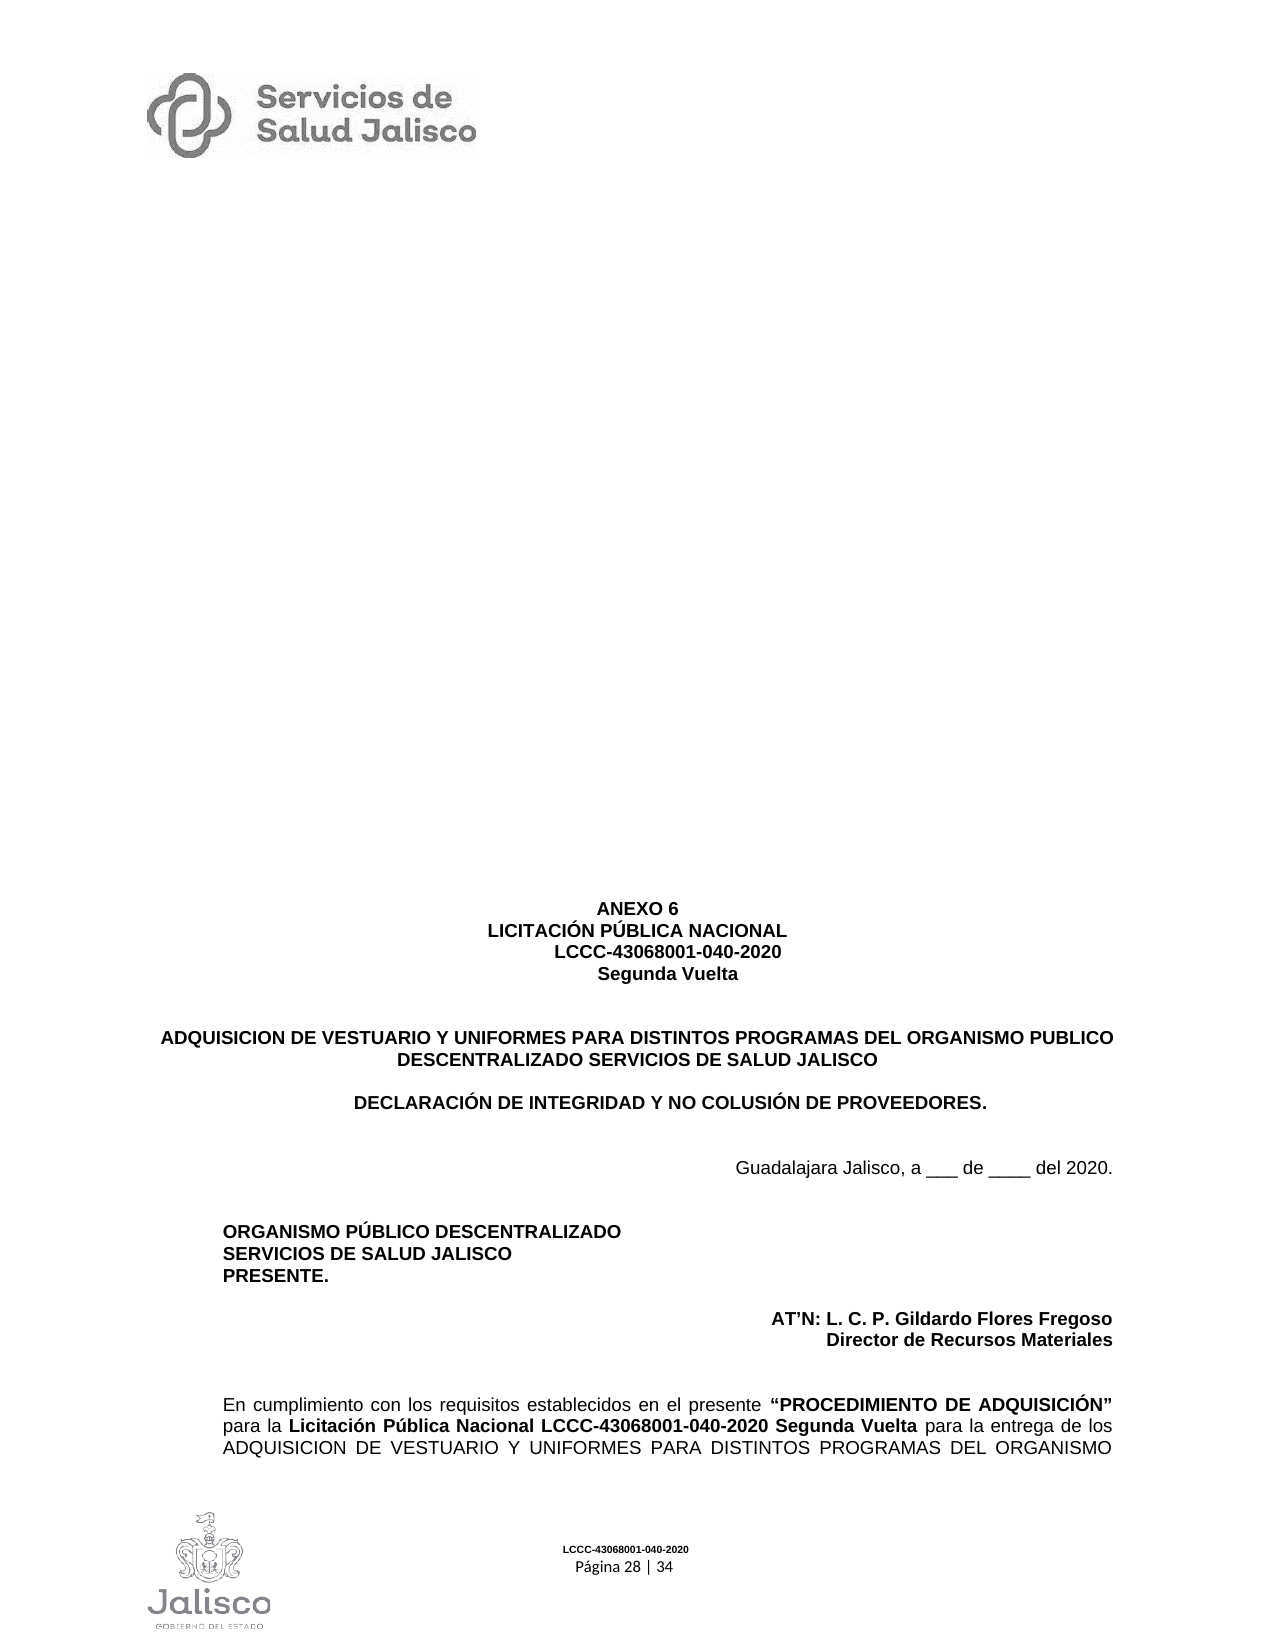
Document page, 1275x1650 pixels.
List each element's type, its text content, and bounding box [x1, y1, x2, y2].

text AT’N: L. C. P. Gildardo Flores Fregoso [223, 1307, 1113, 1329]
text LCCC-43068001-040-2020 [223, 941, 1113, 962]
text ADQUISICION DE VESTUARIO Y UNIFORMES PARA DISTINTOS PROGRAMAS DEL ORGANISMO PUBLICO DESCENTRALIZADO SERVICIOS DE SALUD JALISCO [148, 1027, 1127, 1070]
text Director de Recursos Materiales [223, 1329, 1113, 1351]
text ANEXO 6 [148, 898, 1127, 919]
picture [147, 73, 476, 158]
text DECLARACIÓN DE INTEGRIDAD Y NO COLUSIÓN DE PROVEEDORES. [223, 1092, 1113, 1113]
text Segunda Vuelta [223, 962, 1113, 984]
text LICITACIÓN PÚBLICA NACIONAL [148, 919, 1127, 941]
text SERVICIOS DE SALUD JALISCO [223, 1243, 1113, 1264]
text PRESENTE. [223, 1264, 1113, 1286]
text ORGANISMO PÚBLICO DESCENTRALIZADO [223, 1221, 1113, 1243]
picture [147, 1512, 271, 1629]
text Guadalajara Jalisco, a ___ de ____ del 2020. [223, 1157, 1113, 1178]
